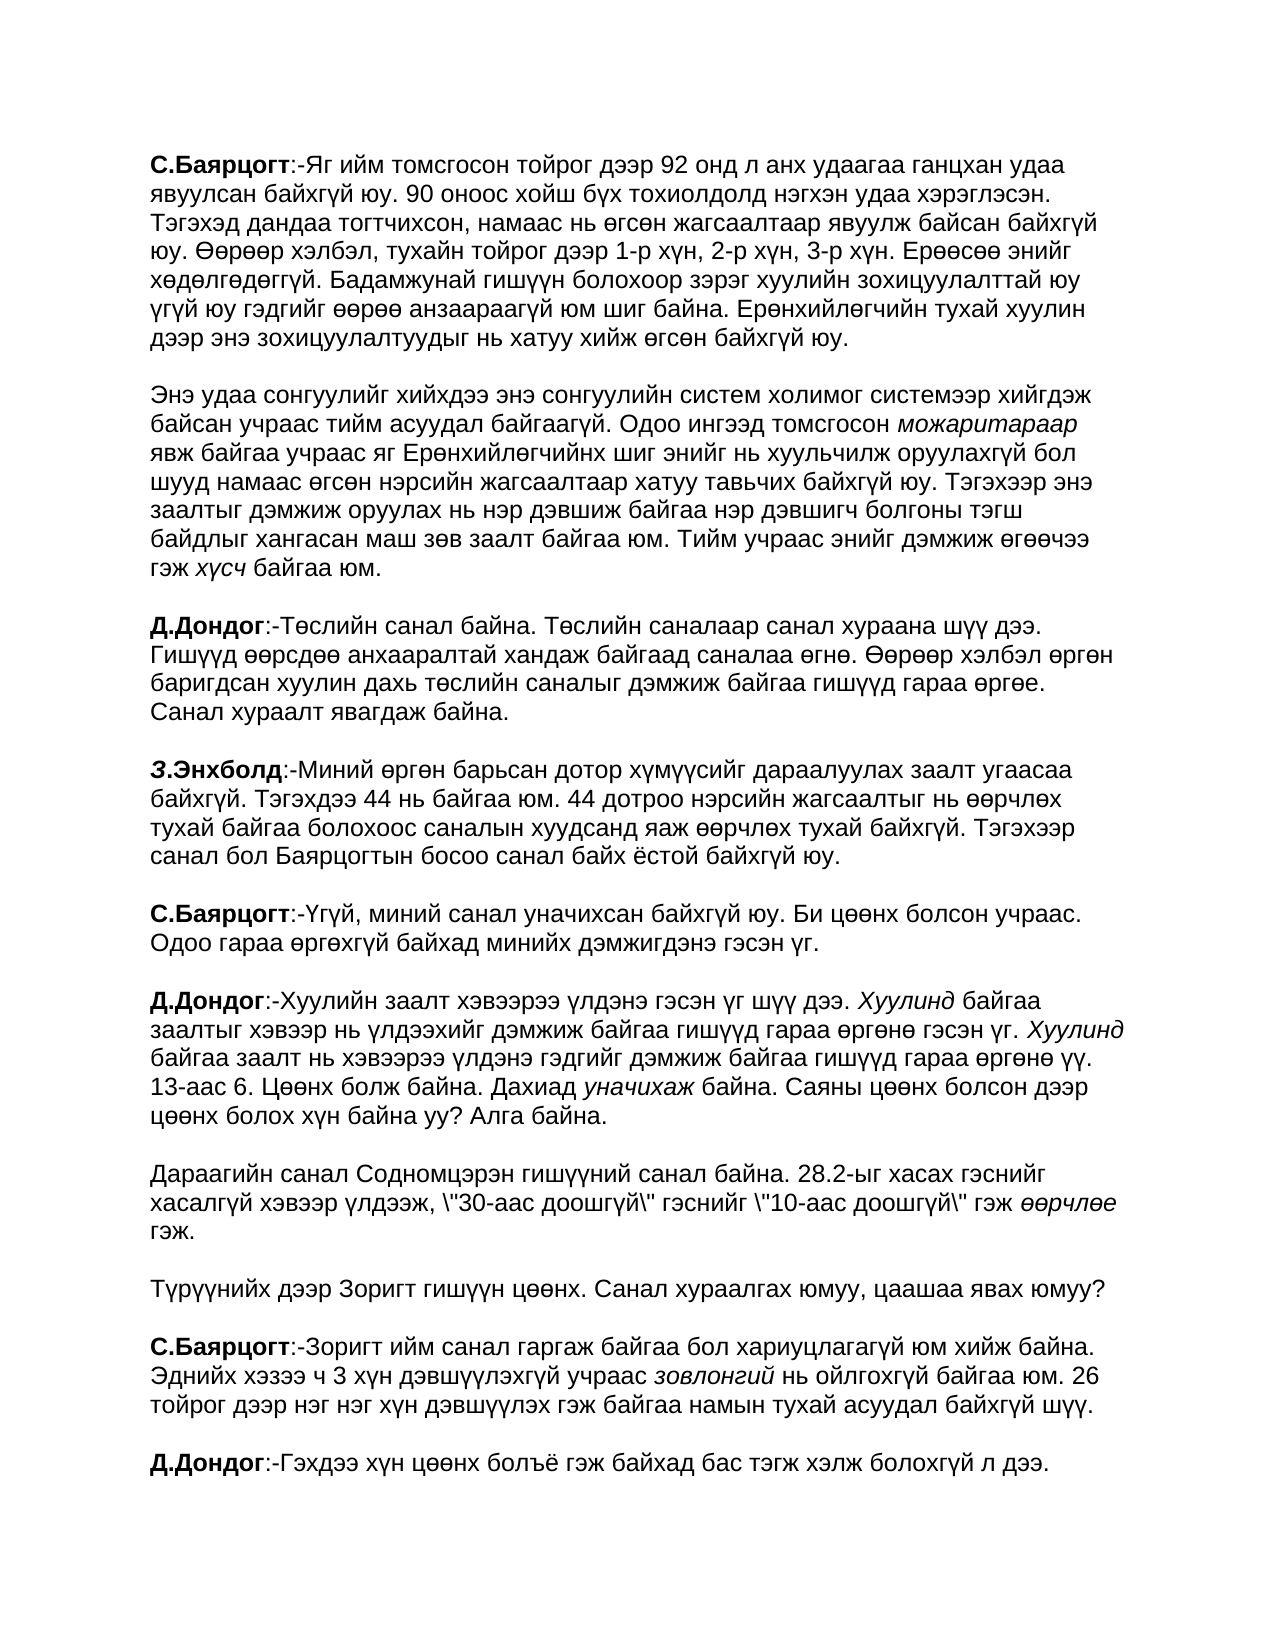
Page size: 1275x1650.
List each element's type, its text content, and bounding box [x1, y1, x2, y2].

text Д.Дондог:-Төслийн санал байна. Төслийн саналаар санал хураана шүү дээ. Гишүүд өөрсдөө анхааралтай хандаж байгаад саналаа өгнө. Өөрөөр хэлбэл өргөн баригдсан хуулин дахь төслийн саналыг дэмжиж байгаа гишүүд гараа өргөе. Санал хураалт явагдаж байна. [150, 611, 1125, 726]
text Түрүүнийх дээр Зоригт гишүүн цөөнх. Санал хураалгах юмуу, цаашаа явах юмуу? [150, 1274, 1125, 1303]
text С.Баярцогт:-Яг ийм томсгосон тойрог дээр 92 онд л анх удаагаа ганцхан удаа явуулсан байхгүй юу. 90 оноос хойш бүх тохиолдолд нэгхэн удаа хэрэглэсэн. Тэгэхэд дандаа тогтчихсон, намаас нь өгсөн жагсаалтаар явуулж байсан байхгүй юу. Өөрөөр хэлбэл, тухайн тойрог дээр 1-р хүн, 2-р хүн, 3-р хүн. Ерөөсөө энийг хөдөлгөдөггүй. Бадамжунай гишүүн болохоор зэрэг хуулийн зохицуулалттай юу үгүй юу гэдгийг өөрөө анзаараагүй юм шиг байна. Ерөнхийлөгчийн тухай хуулин дээр энэ зохицуулалтуудыг нь хатуу хийж өгсөн байхгүй юу. [150, 150, 1125, 351]
text З.Энхболд:-Миний өргөн барьсан дотор хүмүүсийг дараалуулах заалт угаасаа байхгүй. Тэгэхдээ 44 нь байгаа юм. 44 дотроо нэрсийн жагсаалтыг нь өөрчлөх тухай байгаа болохоос саналын хуудсанд яаж өөрчлөх тухай байхгүй. Тэгэхээр санал бол Баярцогтын босоо санал байх ёстой байхгүй юу. [150, 755, 1125, 870]
text Энэ удаа сонгуулийг хийхдээ энэ сонгуулийн систем холимог системээр хийгдэж байсан учраас тийм асуудал байгаагүй. Одоо ингээд томсгосон можаритараар явж байгаа учраас яг Ерөнхийлөгчийнх шиг энийг нь хуульчилж оруулахгүй бол шууд намаас өгсөн нэрсийн жагсаалтаар хатуу тавьчих байхгүй юу. Тэгэхээр энэ заалтыг дэмжиж оруулах нь нэр дэвшиж байгаа нэр дэвшигч болгоны тэгш байдлыг хангасан маш зөв заалт байгаа юм. Тийм учраас энийг дэмжиж өгөөчээ гэж хүсч байгаа юм. [150, 380, 1125, 582]
text С.Баярцогт:-Үгүй, миний санал уначихсан байхгүй юу. Би цөөнх болсон учраас. Одоо гараа өргөхгүй байхад минийх дэмжигдэнэ гэсэн үг. [150, 899, 1125, 957]
text Д.Дондог:-Хуулийн заалт хэвээрээ үлдэнэ гэсэн үг шүү дээ. Хуулинд байгаа заалтыг хэвээр нь үлдээхийг дэмжиж байгаа гишүүд гараа өргөнө гэсэн үг. Хуулинд байгаа заалт нь хэвээрээ үлдэнэ гэдгийг дэмжиж байгаа гишүүд гараа өргөнө үү. 13-аас 6. Цөөнх болж байна. Дахиад уначихаж байна. Саяны цөөнх болсон дээр цөөнх болох хүн байна уу? Алга байна. [150, 986, 1125, 1129]
text С.Баярцогт:-Зоригт ийм санал гаргаж байгаа бол хариуцлагагүй юм хийж байна. Эднийх хэзээ ч 3 хүн дэвшүүлэхгүй учраас зовлонгий нь ойлгохгүй байгаа юм. 26 тойрог дээр нэг нэг хүн дэвшүүлэх гэж байгаа намын тухай асуудал байхгүй шүү. [150, 1332, 1125, 1418]
text Дараагийн санал Содномцэрэн гишүүний санал байна. 28.2-ыг хасах гэснийг хасалгүй хэвээр үлдээж, \"30-аас доошгүй\" гэснийг \"10-аас доошгүй\" гэж өөрчлөе гэж. [150, 1159, 1125, 1245]
text Д.Дондог:-Гэхдээ хүн цөөнх болъё гэж байхад бас тэгж хэлж болохгүй л дээ. [150, 1447, 1125, 1476]
